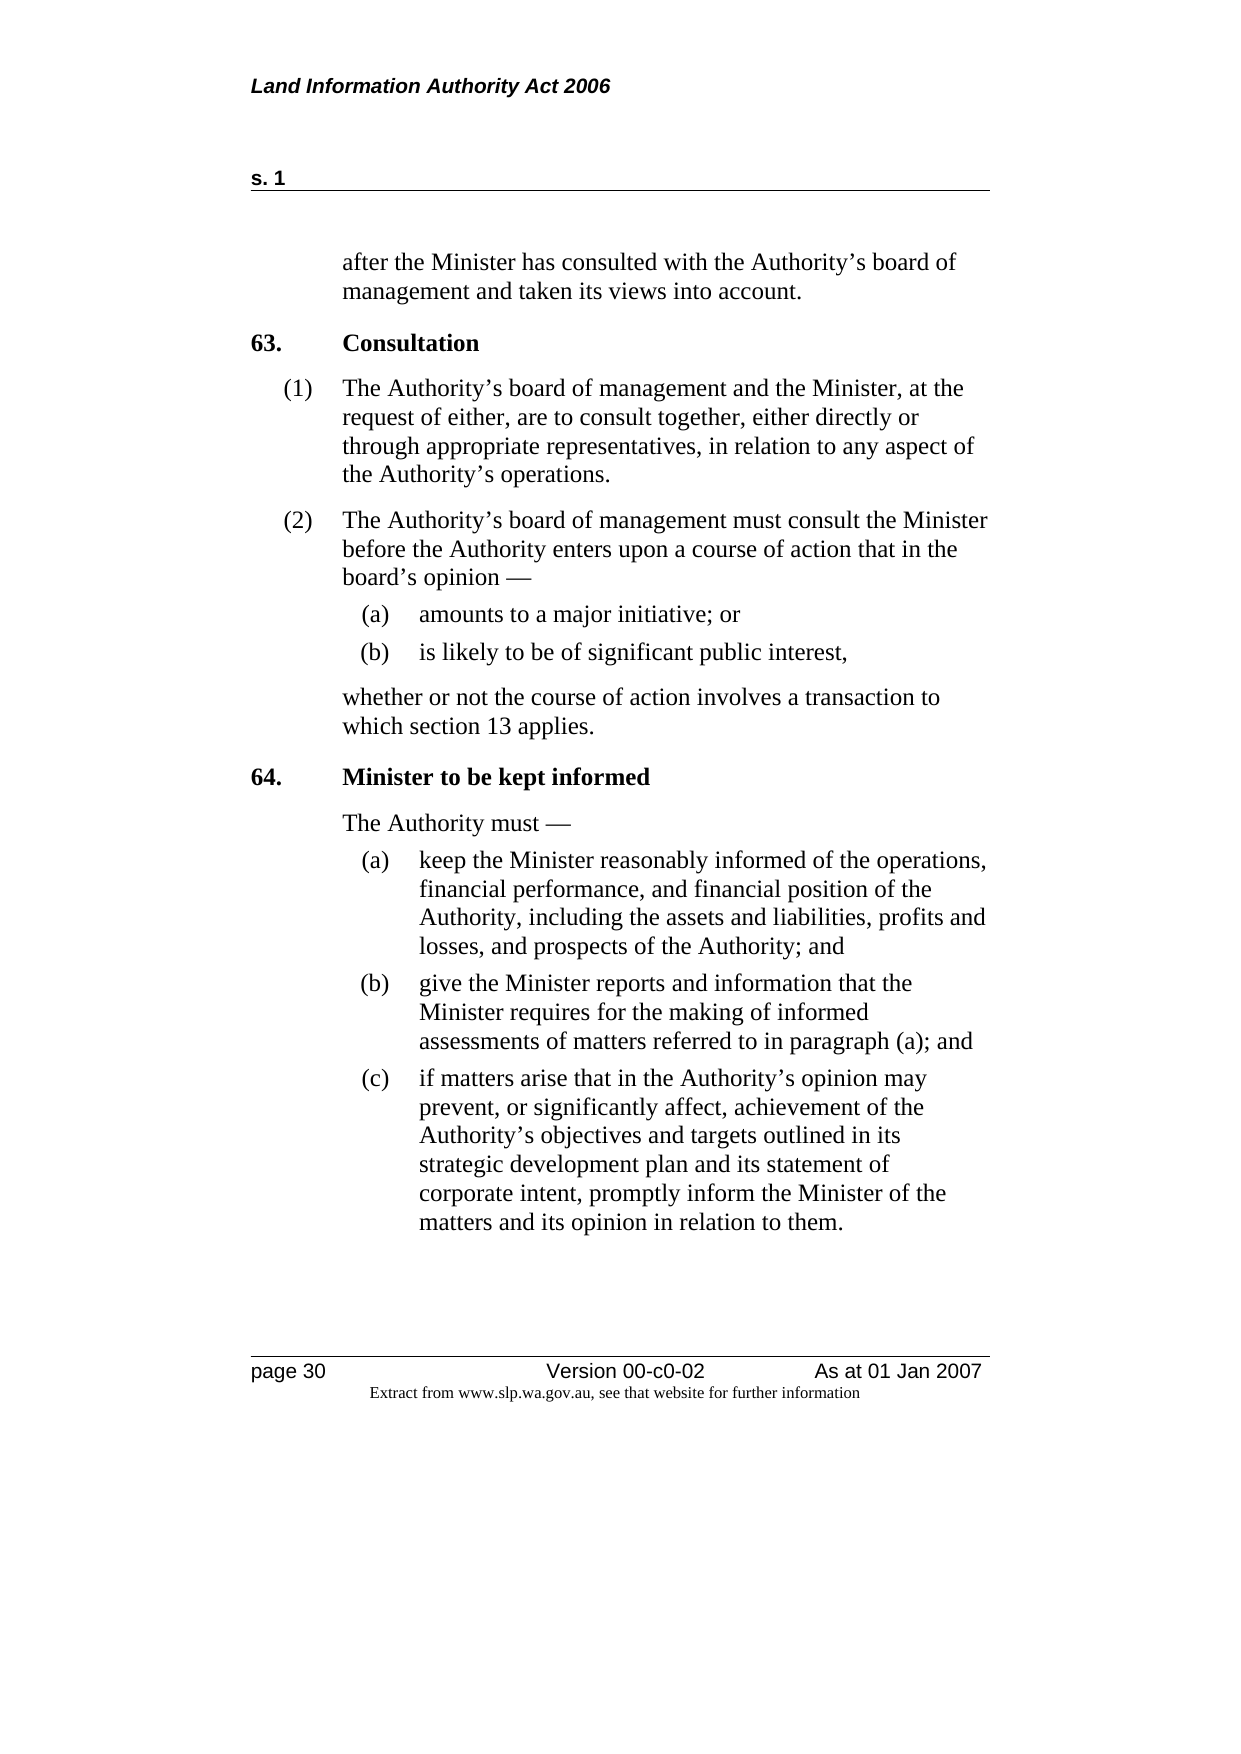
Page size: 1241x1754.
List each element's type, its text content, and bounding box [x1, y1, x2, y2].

text (b) give the Minister reports and information that the Minister requires for the making of informed assessments of matters referred to in paragraph (a); and [251, 968, 990, 1054]
text (1) The Authority’s board of management and the Minister, at the request of either, are to consult together, either directly or through appropriate representatives, in relation to any aspect of the Authority’s operations. [251, 373, 990, 488]
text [251, 247, 990, 305]
subtitle 64. Minister to be kept informed [251, 762, 990, 791]
text (2) The Authority’s board of management must consult the Minister before the Authority enters upon a course of action that in the board’s opinion — [251, 505, 990, 591]
text (b) is likely to be of significant public interest, [251, 637, 990, 665]
text The Authority must — [251, 808, 990, 837]
text (c) if matters arise that in the Authority’s opinion may prevent, or significantly affect, achievement of the Authority’s objectives and targets outlined in its strategic development plan and its statement of corporate intent, promptly inform the Minister of the matters and its opinion in relation to them. [251, 1063, 990, 1235]
text (a) keep the Minister reasonably informed of the operations, financial performance, and financial position of the Authority, including the assets and liabilities, profits and losses, and prospects of the Authority; and [251, 845, 990, 960]
subtitle 63. Consultation [251, 328, 990, 357]
text (a) amounts to a major initiative; or [251, 599, 990, 628]
text whether or not the course of action involves a transaction to which section 13 applies. [251, 682, 990, 739]
